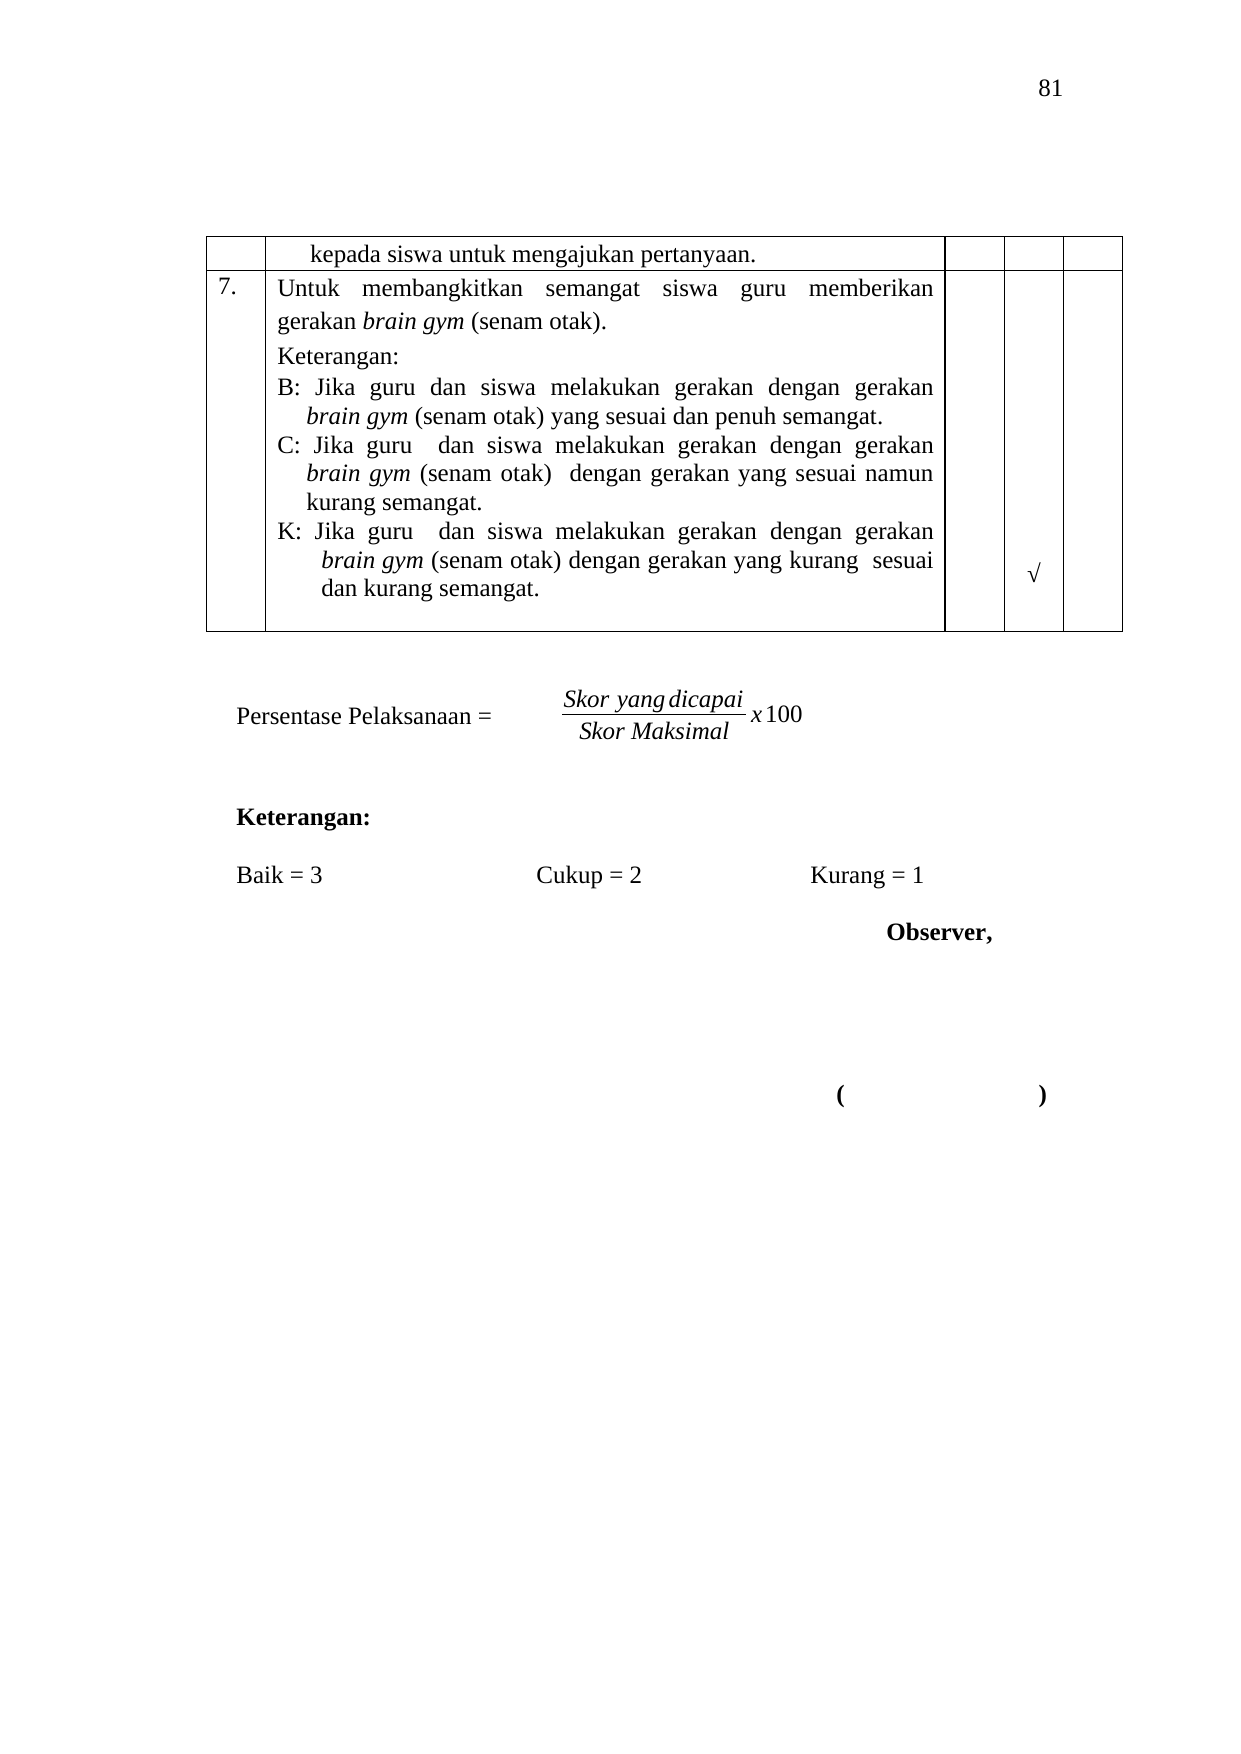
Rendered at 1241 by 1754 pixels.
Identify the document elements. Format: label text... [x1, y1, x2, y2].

table_cell [1005, 237, 1063, 270]
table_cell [266, 237, 944, 270]
table_cell [946, 271, 1004, 631]
text ( ) [236, 1079, 1063, 1108]
table_cell [1064, 271, 1122, 631]
table_cell 6. [207, 237, 265, 270]
table_cell 7. [207, 271, 265, 631]
table_cell √ [946, 237, 1004, 270]
text Observer, [836, 917, 1063, 946]
table_cell [1064, 237, 1122, 270]
table_cell Untuk membangkitkan semangat siswa guru memberikan gerakan brain gym (senam otak). Keterangan: B: Jika guru dan siswa melakukan gerakan dengan gerakan brain gym (senam otak) yang sesuai dan penuh semangat. C: Jika guru dan siswa melakukan gerakan dengan gerakan brain gym (senam otak) dengan gerakan yang sesuai namun kurang semangat. K: Jika guru dan siswa melakukan gerakan dengan gerakan brain gym (senam otak) dengan gerakan yang kurang sesuai dan kurang semangat. [266, 271, 944, 631]
text Keterangan: [236, 802, 1063, 831]
text Baik = 3 Cukup = 2 Kurang = 1 [236, 860, 1063, 889]
text Persentase Pelaksanaan = [236, 686, 1063, 802]
table_cell √ [1005, 271, 1063, 631]
